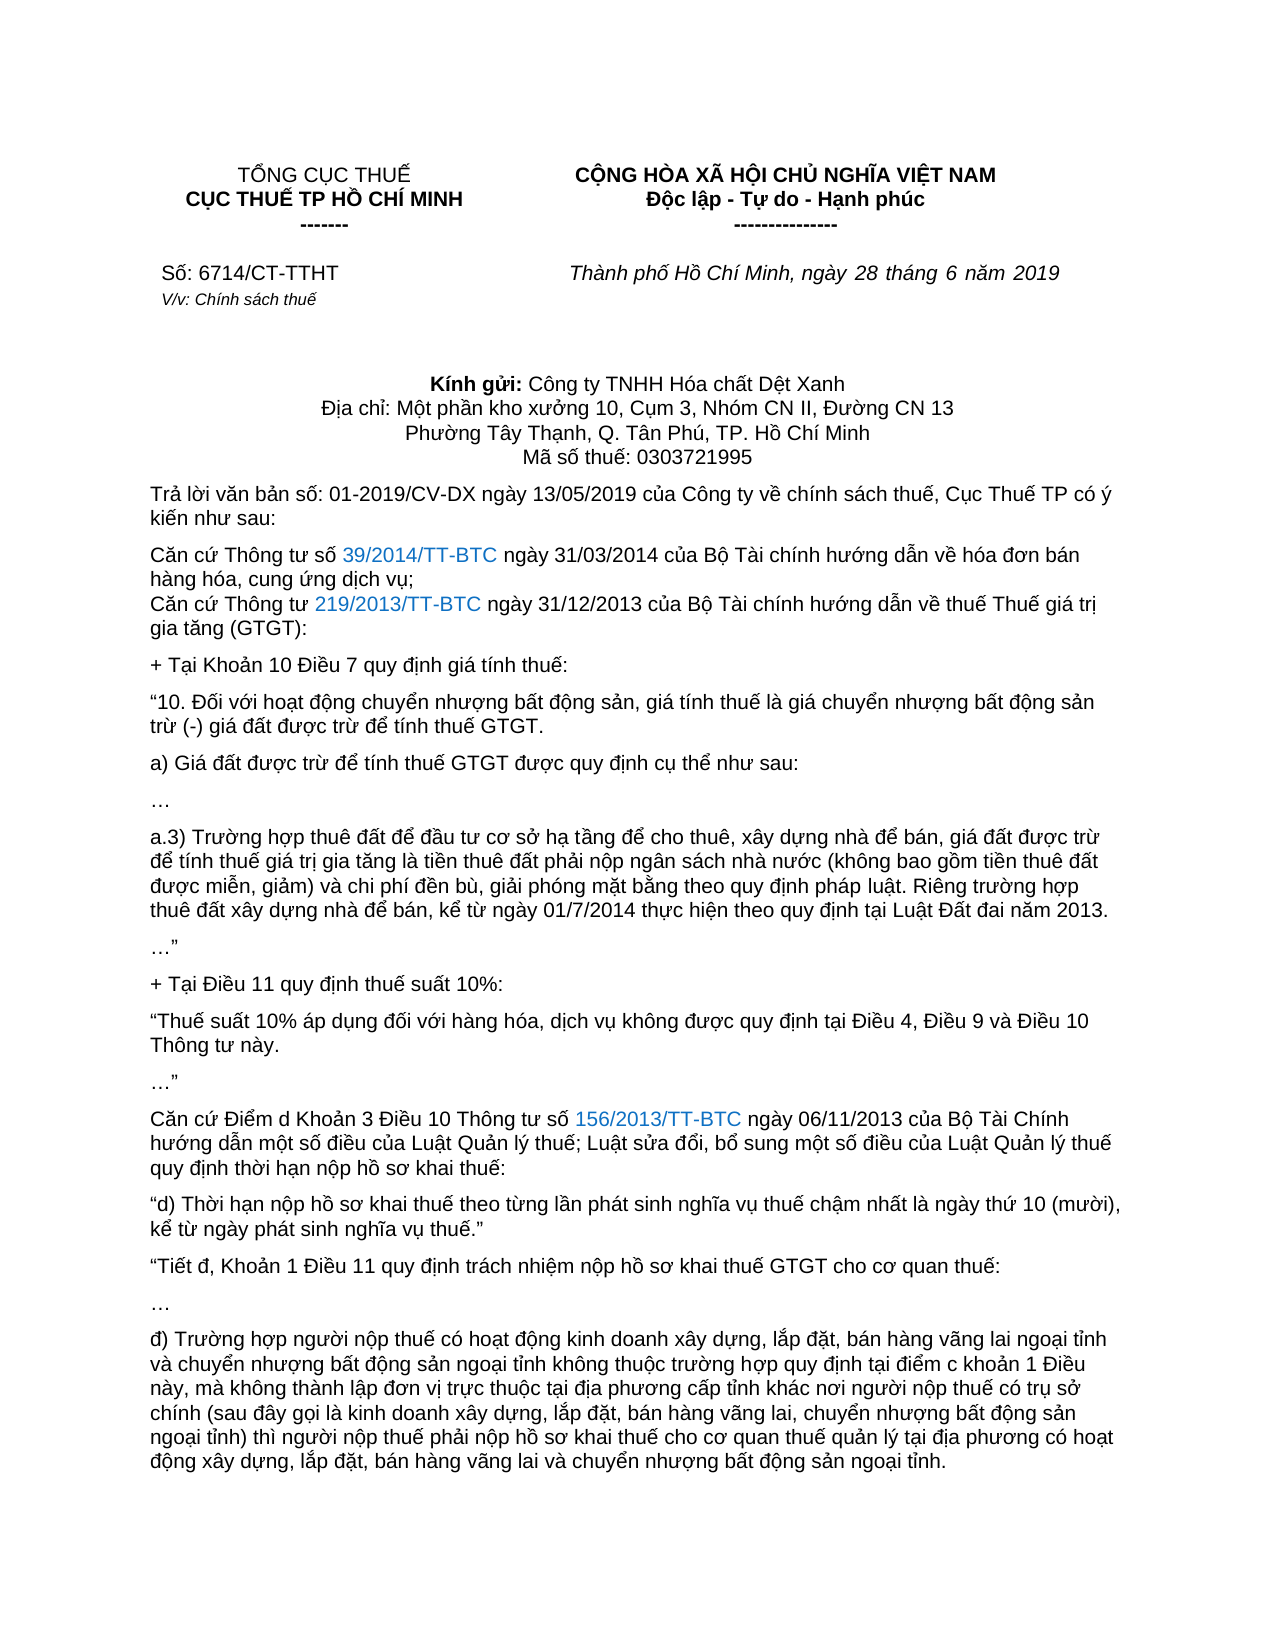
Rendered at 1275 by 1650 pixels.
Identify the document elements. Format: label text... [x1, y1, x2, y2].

text … [150, 787, 1125, 812]
text đ) Trường hợp người nộp thuế có hoạt động kinh doanh xây dựng, lắp đặt, bán hàng vãng lai ngoại tỉnh và chuyển nhượng bất động sản ngoại tỉnh không thuộc trường hợp quy định tại điểm c khoản 1 Điều này, mà không thành lập đơn vị trực thuộc tại địa phương cấp tỉnh khác nơi người nộp thuế có trụ sở chính (sau đây gọi là kinh doanh xây dựng, lắp đặt, bán hàng vãng lai, chuyển nhượng bất động sản ngoại tỉnh) thì người nộp thuế phải nộp hồ sơ khai thuế cho cơ quan thuế quản lý tại địa phương có hoạt động xây dựng, lắp đặt, bán hàng vãng lai và chuyển nhượng bất động sản ngoại tỉnh. [150, 1327, 1125, 1473]
text “10. Đối với hoạt động chuyển nhượng bất động sản, giá tính thuế là giá chuyển nhượng bất động sản trừ (-) giá đất được trừ để tính thuế GTGT. [150, 689, 1125, 738]
text … [150, 1290, 1125, 1314]
text Căn cứ Điểm d Khoản 3 Điều 10 Thông tư số 156/2013/TT-BTC ngày 06/11/2013 của Bộ Tài Chính hướng dẫn một số điều của Luật Quản lý thuế; Luật sửa đổi, bổ sung một số điều của Luật Quản lý thuế quy định thời hạn nộp hồ sơ khai thuế: [150, 1106, 1125, 1179]
table_header CỘNG HÒA XÃ HỘI CHỦ NGHĨA VIỆT NAM Độc lập - Tự do - Hạnh phúc --------------- [499, 150, 1072, 248]
table_cell Thành phố Hồ Chí Minh, ngày 28 tháng 6 năm 2019 [499, 248, 1072, 322]
text Căn cứ Thông tư số 39/2014/TT-BTC ngày 31/03/2014 của Bộ Tài chính hướng dẫn về hóa đơn bán hàng hóa, cung ứng dịch vụ; [150, 542, 1125, 591]
text + Tại Khoản 10 Điều 7 quy định giá tính thuế: [150, 652, 1125, 677]
text a.3) Trường hợp thuê đất để đầu tư cơ sở hạ tầng để cho thuê, xây dựng nhà để bán, giá đất được trừ để tính thuế giá trị gia tăng là tiền thuê đất phải nộp ngân sách nhà nước (không bao gồm tiền thuê đất được miễn, giảm) và chi phí đền bù, giải phóng mặt bằng theo quy định pháp luật. Riêng trường hợp thuê đất xây dựng nhà để bán, kể từ ngày 01/7/2014 thực hiện theo quy định tại Luật Đất đai năm 2013. [150, 824, 1125, 922]
text Trả lời văn bản số: 01-2019/CV-DX ngày 13/05/2019 của Công ty về chính sách thuế, Cục Thuế TP có ý kiến như sau: [150, 481, 1125, 530]
text Kính gửi: Công ty TNHH Hóa chất Dệt Xanh Địa chỉ: Một phần kho xưởng 10, Cụm 3, Nhóm CN II, Đường CN 13 Phường Tây Thạnh, Q. Tân Phú, TP. Hồ Chí Minh Mã số thuế: 0303721995 [150, 371, 1125, 469]
table_header TỔNG CỤC THUẾ CỤC THUẾ TP HỒ CHÍ MINH ------- [150, 150, 499, 248]
text …” [150, 1069, 1125, 1094]
text a) Giá đất được trừ để tính thuế GTGT được quy định cụ thể như sau: [150, 751, 1125, 775]
text “d) Thời hạn nộp hồ sơ khai thuế theo từng lần phát sinh nghĩa vụ thuế chậm nhất là ngày thứ 10 (mười), kể từ ngày phát sinh nghĩa vụ thuế.” [150, 1192, 1125, 1241]
text “Tiết đ, Khoản 1 Điều 11 quy định trách nhiệm nộp hồ sơ khai thuế GTGT cho cơ quan thuế: [150, 1253, 1125, 1277]
text Căn cứ Thông tư 219/2013/TT-BTC ngày 31/12/2013 của Bộ Tài chính hướng dẫn về thuế Thuế giá trị gia tăng (GTGT): [150, 591, 1125, 640]
text “Thuế suất 10% áp dụng đối với hàng hóa, dịch vụ không được quy định tại Điều 4, Điều 9 và Điều 10 Thông tư này. [150, 1008, 1125, 1057]
text …” [150, 934, 1125, 959]
table_cell Số: 6714/CT-TTHT V/v: Chính sách thuế [150, 248, 499, 322]
text + Tại Điều 11 quy định thuế suất 10%: [150, 971, 1125, 996]
